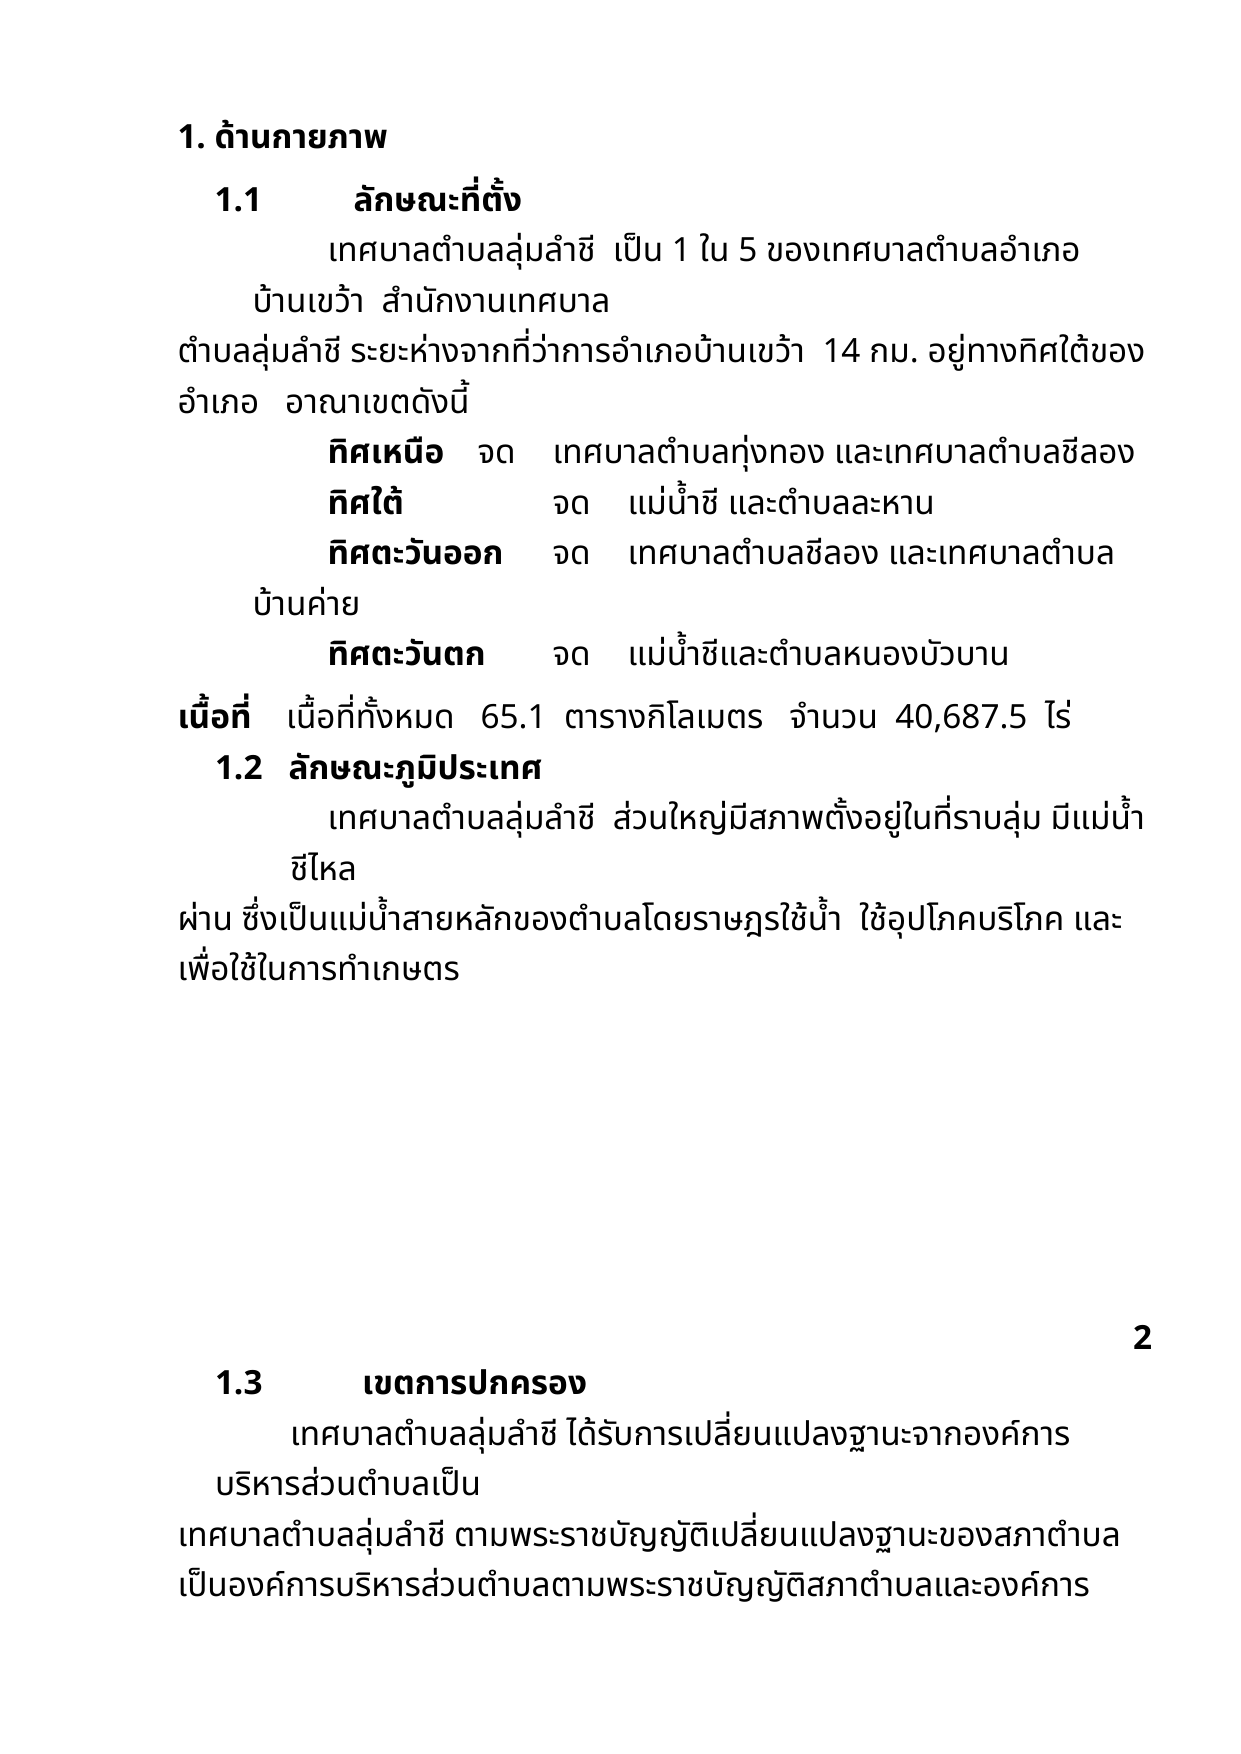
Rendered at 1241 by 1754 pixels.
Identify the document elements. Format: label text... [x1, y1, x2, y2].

list ลักษณะที่ตั้ง [214, 176, 1152, 226]
text 2 [177, 1314, 1152, 1359]
text ผ่าน ซึ่งเป็นแม่น้ำสายหลักของตำบลโดยราษฎรใช้น้ำ ใช้อุปโภคบริโภค และเพื่อใช้ในการทำเกษตร [177, 895, 1152, 996]
list เขตการปกครอง [215, 1359, 1152, 1410]
text ตำบลลุ่มลำชี ระยะห่างจากที่ว่าการอำเภอบ้านเขว้า 14 กม. อยู่ทางทิศใต้ของอำเภอ อาณาเขตดังนี้ [177, 327, 1152, 428]
text ทิศตะวันตก จด แม่น้ำชีและตำบลหนองบัวบาน [252, 630, 1152, 680]
text ทิศใต้ จด แม่น้ำชี และตำบลละหาน [252, 479, 1152, 529]
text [177, 1511, 1152, 1611]
text ทิศเหนือ จด เทศบาลตำบลทุ่งทอง และเทศบาลตำบลชีลอง [252, 428, 1152, 479]
text เทศบาลตำบลลุ่มลำชี ได้รับการเปลี่ยนแปลงฐานะจากองค์การบริหารส่วนตำบลเป็น [215, 1410, 1152, 1511]
text 1.2 ลักษณะภูมิประเทศ [215, 743, 1152, 794]
text ทิศตะวันออก จด เทศบาลตำบลชีลอง และเทศบาลตำบลบ้านค่าย [252, 529, 1152, 630]
text เทศบาลตำบลลุ่มลำชี เป็น 1 ใน 5 ของเทศบาลตำบลอำเภอบ้านเขว้า สำนักงานเทศบาล [252, 226, 1152, 327]
text เทศบาลตำบลลุ่มลำชี ส่วนใหญ่มีสภาพตั้งอยู่ในที่ราบลุ่ม มีแม่น้ำชีไหล [290, 794, 1152, 895]
list ด้านกายภาพ [177, 112, 1152, 163]
text เนื้อที่ เนื้อที่ทั้งหมด 65.1 ตารางกิโลเมตร จำนวน 40,687.5 ไร่ [177, 693, 1152, 743]
